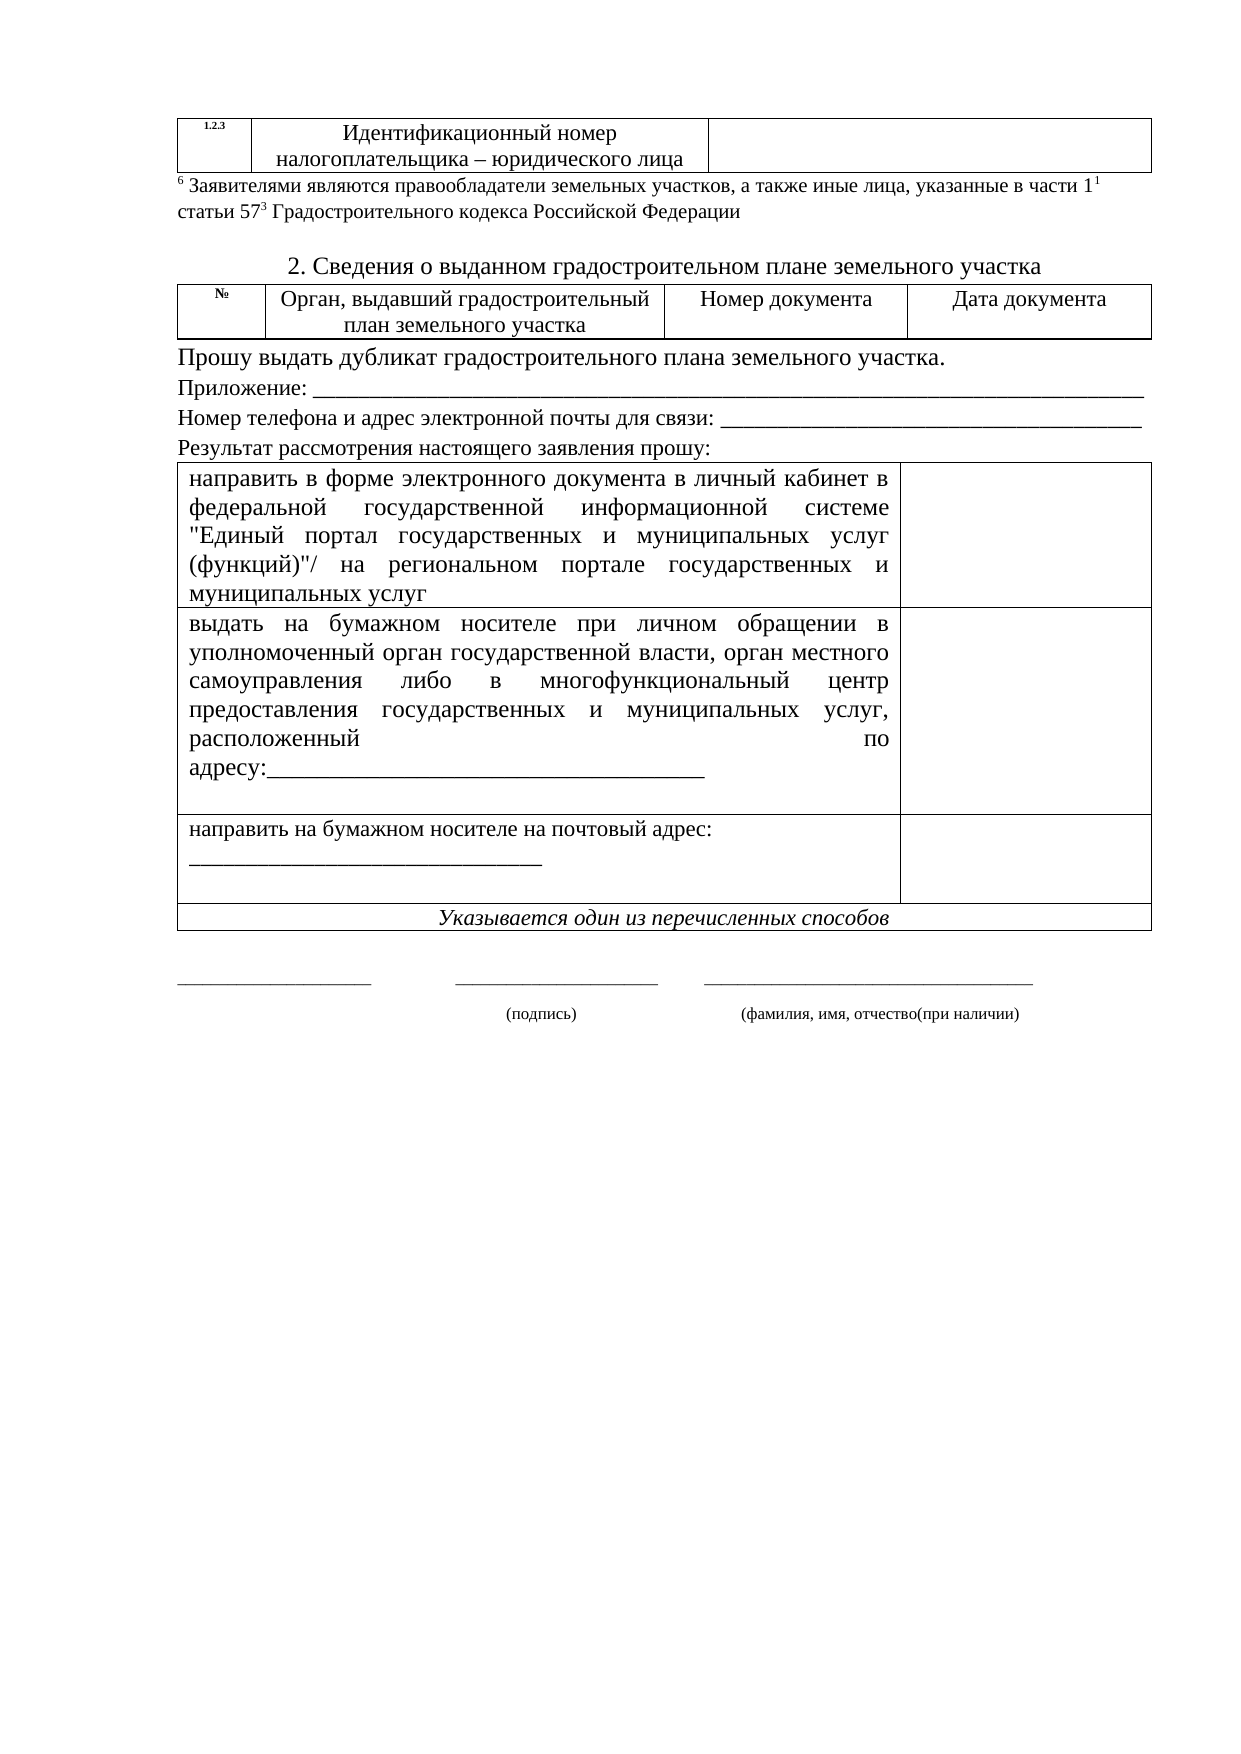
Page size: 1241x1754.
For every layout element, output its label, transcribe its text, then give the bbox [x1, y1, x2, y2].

table_header Номер документа [665, 285, 907, 338]
text 6 Заявителями являются правообладатели земельных участков, а также иные лица, указанные в части 11 статьи 573 Градостроительного кодекса Российской Федерации [177, 173, 1152, 223]
table_cell [901, 815, 1151, 903]
table_cell Указывается один из перечисленных способов [178, 904, 1151, 930]
text Прошу выдать дубликат градостроительного плана земельного участка. [177, 342, 1152, 371]
table_cell Идентификационный номер налогоплательщика – юридического лица [252, 119, 708, 172]
text (подпись) (фамилия, имя, отчество(при наличии) [177, 1004, 1152, 1037]
text Результат рассмотрения настоящего заявления прошу: [177, 434, 1152, 460]
table_header направить в форме электронного документа в личный кабинет в федеральной государственной информационной системе "Единый портал государственных и муниципальных услуг (функций)"/ на региональном портале государственных и муниципальных услуг [178, 463, 900, 607]
text 2. Сведения о выданном градостроительном плане земельного участка [177, 251, 1152, 279]
table_header Дата документа [908, 285, 1151, 338]
table_cell выдать на бумажном носителе при личном обращении в уполномоченный орган государственной власти, орган местного самоуправления либо в многофункциональный центр предоставления государственных и муниципальных услуг, расположенный по адресу:___________________________________ [178, 608, 900, 814]
table_cell [709, 119, 1151, 172]
text Приложение: _________________________________________________________________________ [177, 373, 1152, 401]
table_cell [901, 608, 1151, 814]
table_cell направить на бумажном носителе на почтовый адрес: _______________________________ [178, 815, 900, 903]
text _______________________ ________________________ _______________________________________ [177, 967, 1152, 1001]
table_header Орган, выдавший градостроительный план земельного участка [266, 285, 664, 338]
table_cell 1.2.3 [178, 119, 251, 172]
table_header № [178, 285, 265, 338]
table_header [901, 463, 1151, 607]
text Номер телефона и адрес электронной почты для связи: _____________________________________ [177, 403, 1152, 431]
